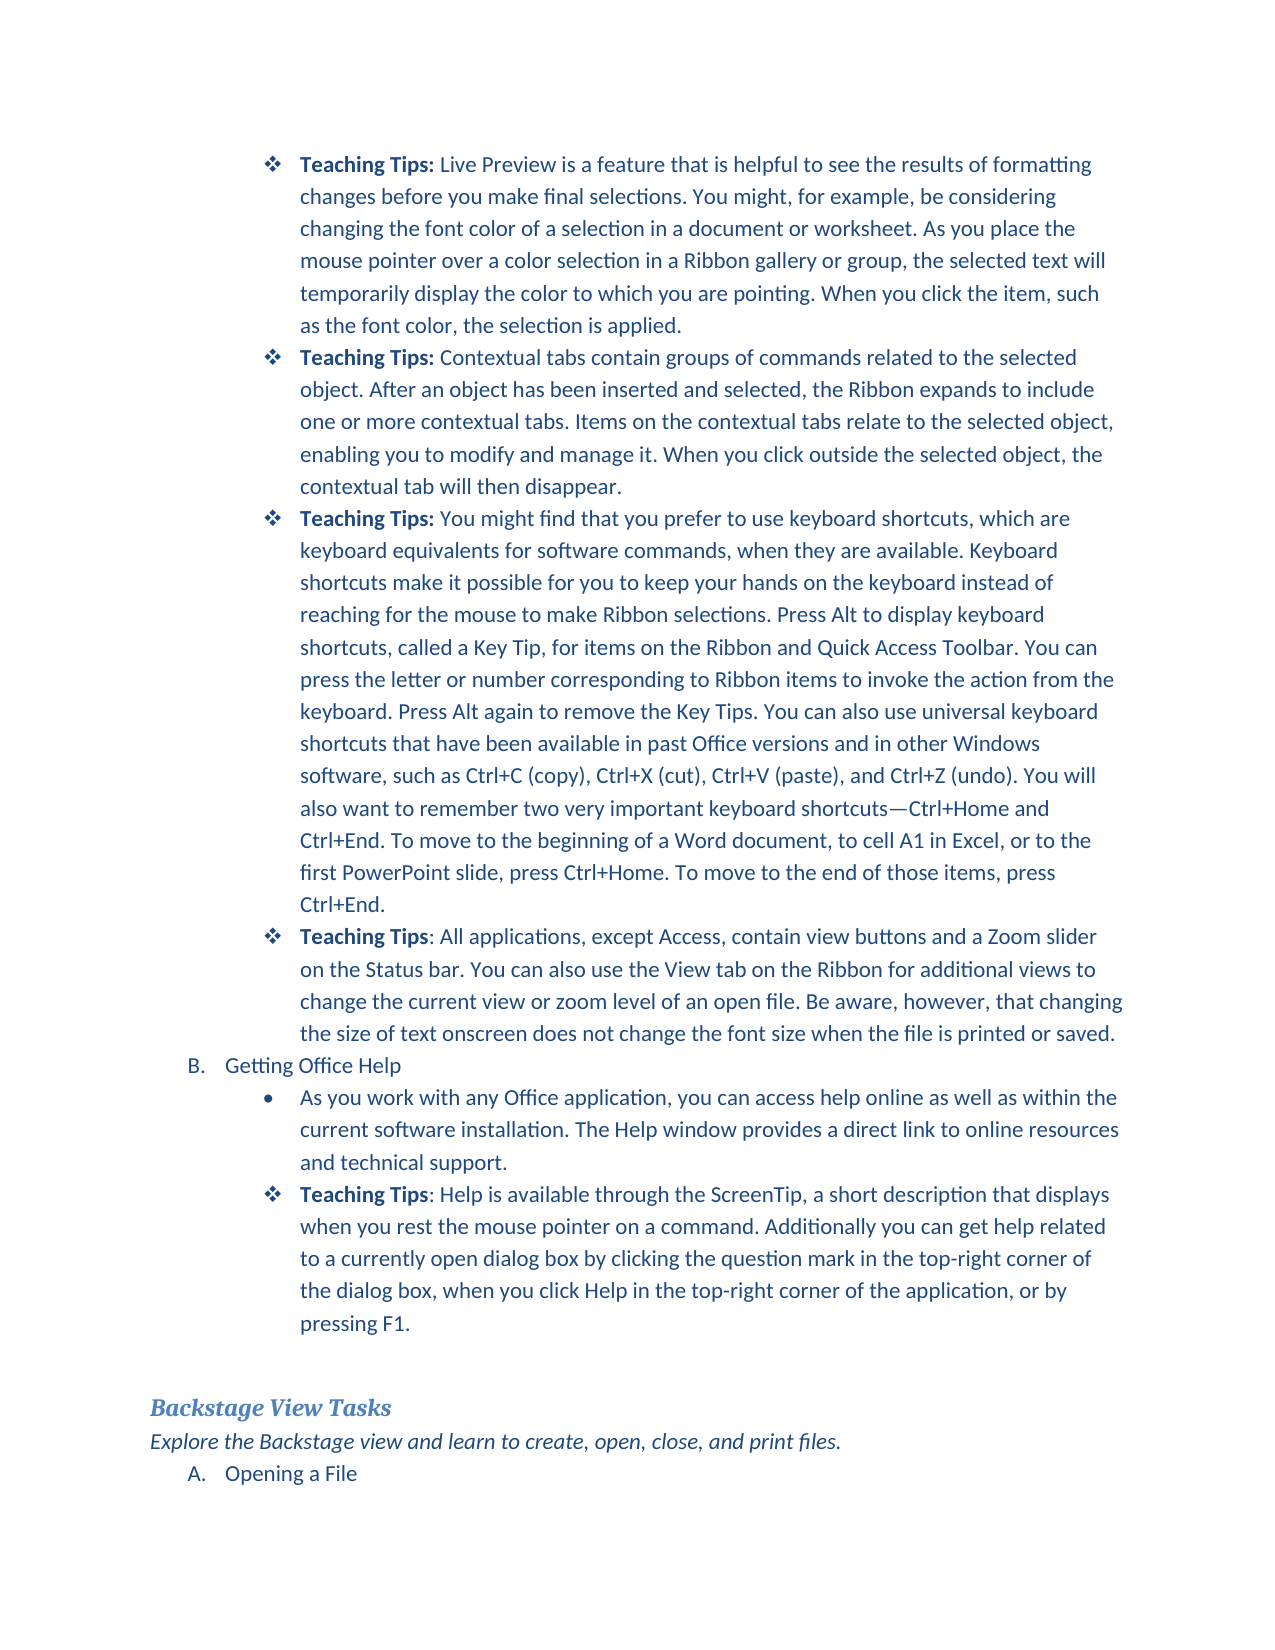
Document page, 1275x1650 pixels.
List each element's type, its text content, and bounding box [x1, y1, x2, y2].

list Teaching Tips: Contextual tabs contain groups of commands related to the selected object. After an object has been inserted and selected, the Ribbon expands to include one or more contextual tabs. Items on the contextual tabs relate to the selected object, enabling you to modify and manage it. When you click outside the selected object, the contextual tab will then disappear. [262, 343, 1125, 500]
list Opening a File [187, 1459, 1125, 1487]
subtitle Backstage View Tasks [150, 1394, 1125, 1423]
list As you work with any Office application, you can access help online as well as within the current software installation. The Help window provides a direct link to online resources and technical support. [262, 1083, 1125, 1176]
list Teaching Tips: Live Preview is a feature that is helpful to see the results of formatting changes before you make final selections. You might, for example, be considering changing the font color of a selection in a document or worksheet. As you place the mouse pointer over a color selection in a Ribbon gallery or group, the selected text will temporarily display the color to which you are pointing. When you click the item, such as the font color, the selection is applied. [262, 150, 1125, 339]
list Teaching Tips: Help is available through the ScreenTip, a short description that displays when you rest the mouse pointer on a command. Additionally you can get help related to a currently open dialog box by clicking the question mark in the top-right corner of the dialog box, when you click Help in the top-right corner of the application, or by pressing F1. [262, 1180, 1125, 1337]
list Teaching Tips: All applications, except Access, contain view buttons and a Zoom slider on the Status bar. You can also use the View tab on the Ribbon for additional views to change the current view or zoom level of an open file. Be aware, however, that changing the size of text onscreen does not change the font size when the file is printed or saved. [262, 922, 1125, 1047]
list Teaching Tips: You might find that you prefer to use keyboard shortcuts, which are keyboard equivalents for software commands, when they are available. Keyboard shortcuts make it possible for you to keep your hands on the keyboard instead of reaching for the mouse to make Ribbon selections. Press Alt to display keyboard shortcuts, called a Key Tip, for items on the Ribbon and Quick Access Toolbar. You can press the letter or number corresponding to Ribbon items to invoke the action from the keyboard. Press Alt again to remove the Key Tips. You can also use universal keyboard shortcuts that have been available in past Office versions and in other Windows software, such as Ctrl+C (copy), Ctrl+X (cut), Ctrl+V (paste), and Ctrl+Z (undo). You will also want to remember two very important keyboard shortcuts—Ctrl+Home and Ctrl+End. To move to the beginning of a Word document, to cell A1 in Excel, or to the first PowerPoint slide, press Ctrl+Home. To move to the end of those items, press Ctrl+End. [262, 504, 1125, 918]
text Explore the Backstage view and learn to create, open, close, and print files. [150, 1427, 1125, 1455]
list Getting Office Help [187, 1051, 1125, 1079]
